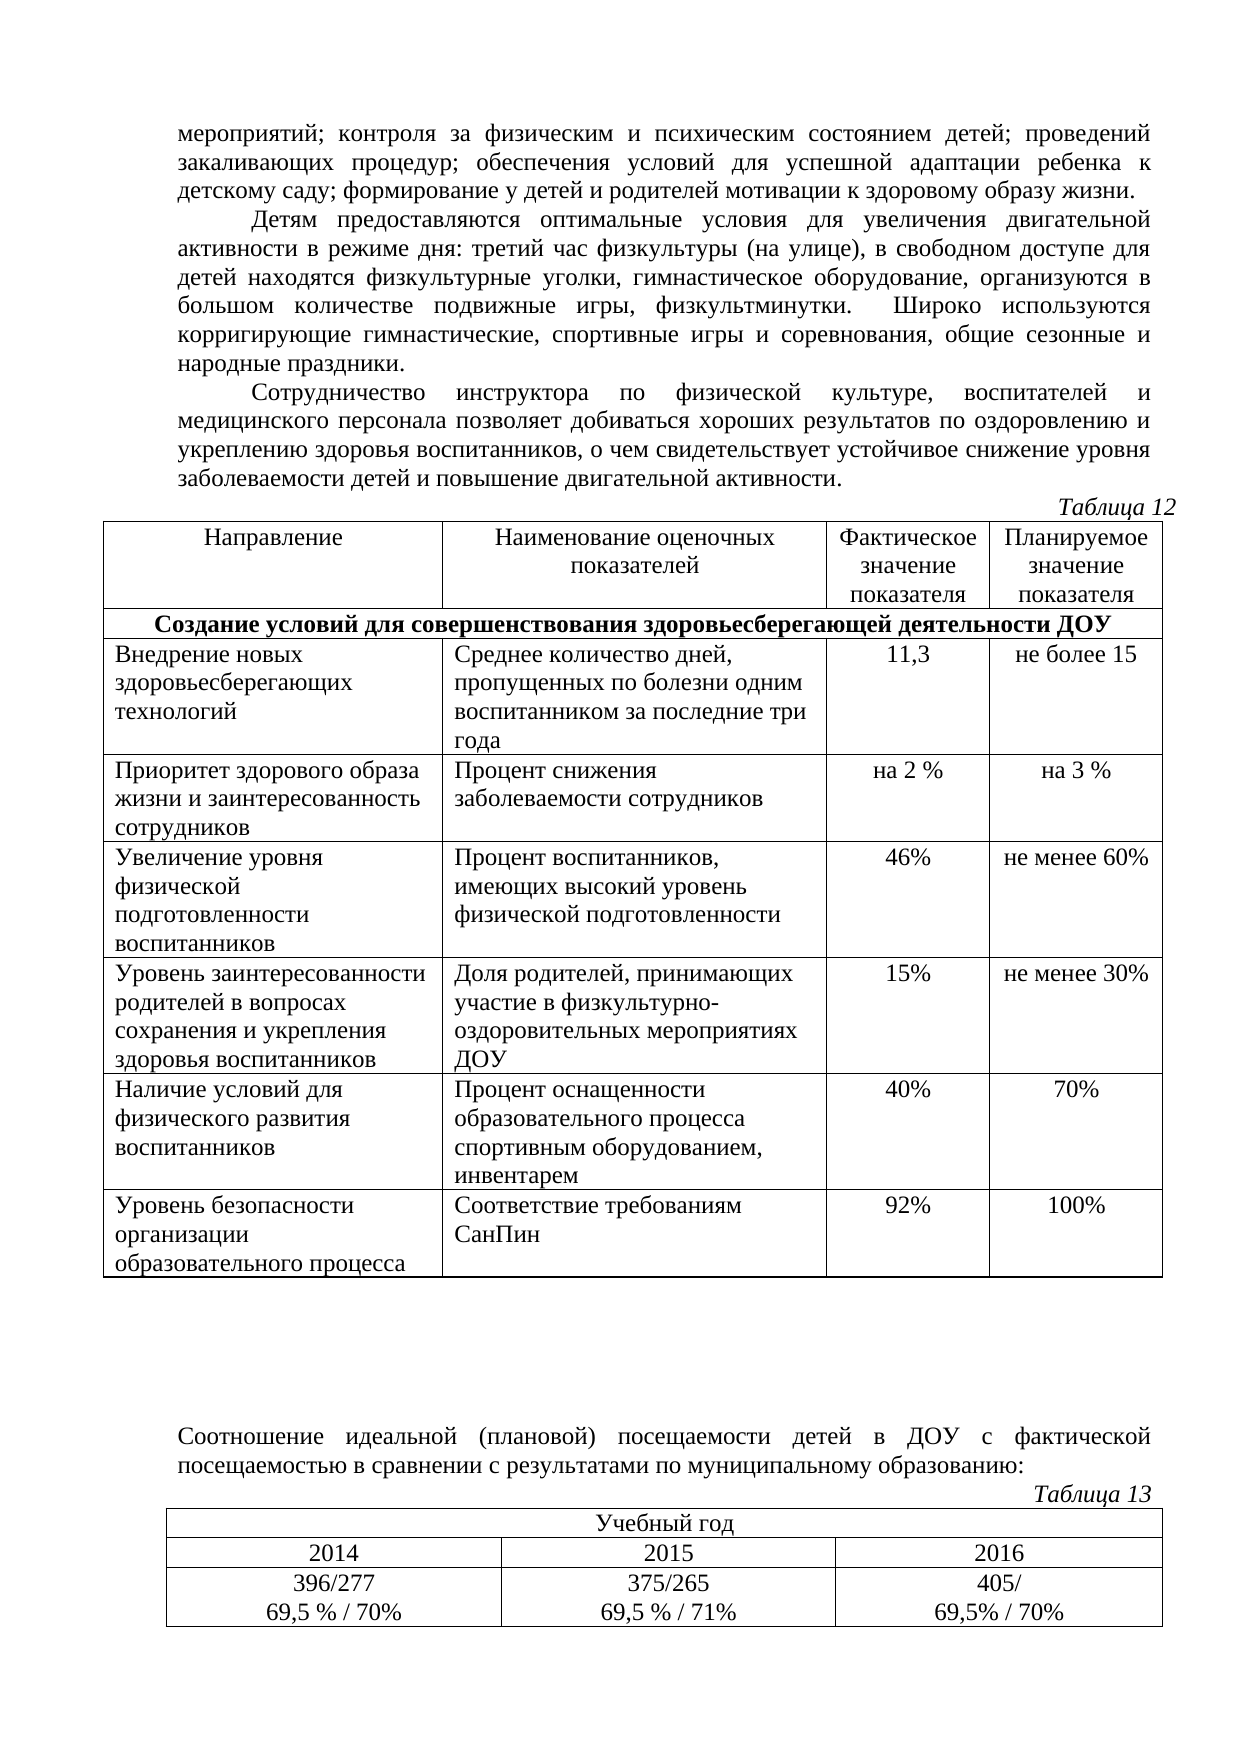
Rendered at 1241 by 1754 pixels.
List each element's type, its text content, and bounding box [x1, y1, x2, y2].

table_cell 375/265 69,5 % / 71% [502, 1568, 835, 1626]
table_cell 2014 [167, 1538, 501, 1567]
table_cell не более 15 [990, 639, 1162, 754]
table_cell 396/277 69,5 % / 70% [167, 1568, 501, 1626]
table_header Учебный год [167, 1509, 1162, 1537]
table_cell Процент снижения заболеваемости сотрудников [443, 755, 826, 841]
table_cell на 2 % [827, 755, 989, 841]
text Сотрудничество инструктора по физической культуре, воспитателей и медицинского персонала позволяет добиваться хороших результатов по оздоровлению и укреплению здоровья воспитанников, о чем свидетельствует устойчивое снижение уровня заболеваемости детей и повышение двигательной активности. [177, 377, 1152, 492]
table_cell Уровень безопасности организации образовательного процесса [104, 1190, 442, 1276]
table_cell 70% [990, 1074, 1162, 1189]
table_cell 46% [827, 842, 989, 957]
table_cell Приоритет здорового образа жизни и заинтересованность сотрудников [104, 755, 442, 841]
table_cell не менее 60% [990, 842, 1162, 957]
table_cell Внедрение новых здоровьесберегающих технологий [104, 639, 442, 754]
table_cell Увеличение уровня физической подготовленности воспитанников [104, 842, 442, 957]
table_cell Доля родителей, принимающих участие в физкультурно-оздоровительных мероприятиях ДОУ [443, 958, 826, 1073]
text Таблица 13 [177, 1479, 1152, 1507]
table_cell 15% [827, 958, 989, 1073]
table_header Фактическое значение показателя [827, 522, 989, 608]
table_cell Среднее количество дней, пропущенных по болезни одним воспитанником за последние три года [443, 639, 826, 754]
table_header Планируемое значение показателя [990, 522, 1162, 608]
table_cell Создание условий для совершенствования здоровьесберегающей деятельности ДОУ [104, 609, 1162, 638]
table_cell Соответствие требованиям СанПин [443, 1190, 826, 1276]
table_cell 92% [827, 1190, 989, 1276]
table_header Наименование оценочных показателей [443, 522, 826, 608]
table_cell Уровень заинтересованности родителей в вопросах сохранения и укрепления здоровья воспитанников [104, 958, 442, 1073]
table_cell 40% [827, 1074, 989, 1189]
table_cell 405/ 69,5% / 70% [836, 1568, 1162, 1626]
table_cell 2016 [836, 1538, 1162, 1567]
table_cell Наличие условий для физического развития воспитанников [104, 1074, 442, 1189]
text Таблица 12 [988, 492, 1240, 521]
table_cell Процент оснащенности образовательного процесса спортивным оборудованием, инвентарем [443, 1074, 826, 1189]
table_cell 11,3 [827, 639, 989, 754]
table_cell на 3 % [990, 755, 1162, 841]
text Соотношение идеальной (плановой) посещаемости детей в ДОУ с фактической посещаемостью в сравнении с результатами по муниципальному образованию: [177, 1421, 1152, 1479]
table_cell Процент воспитанников, имеющих высокий уровень физической подготовленности [443, 842, 826, 957]
table_header Направление [104, 522, 442, 608]
text Детям предоставляются оптимальные условия для увеличения двигательной активности в режиме дня: третий час физкультуры (на улице), в свободном доступе для детей находятся физкультурные уголки, гимнастическое оборудование, организуются в большом количестве подвижные игры, физкультминутки. Широко используются корригирующие гимнастические, спортивные игры и соревнования, общие сезонные и народные праздники. [177, 204, 1152, 377]
table_cell 2015 [502, 1538, 835, 1567]
table_cell 100% [990, 1190, 1162, 1276]
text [177, 118, 1152, 204]
table_cell не менее 30% [990, 958, 1162, 1073]
